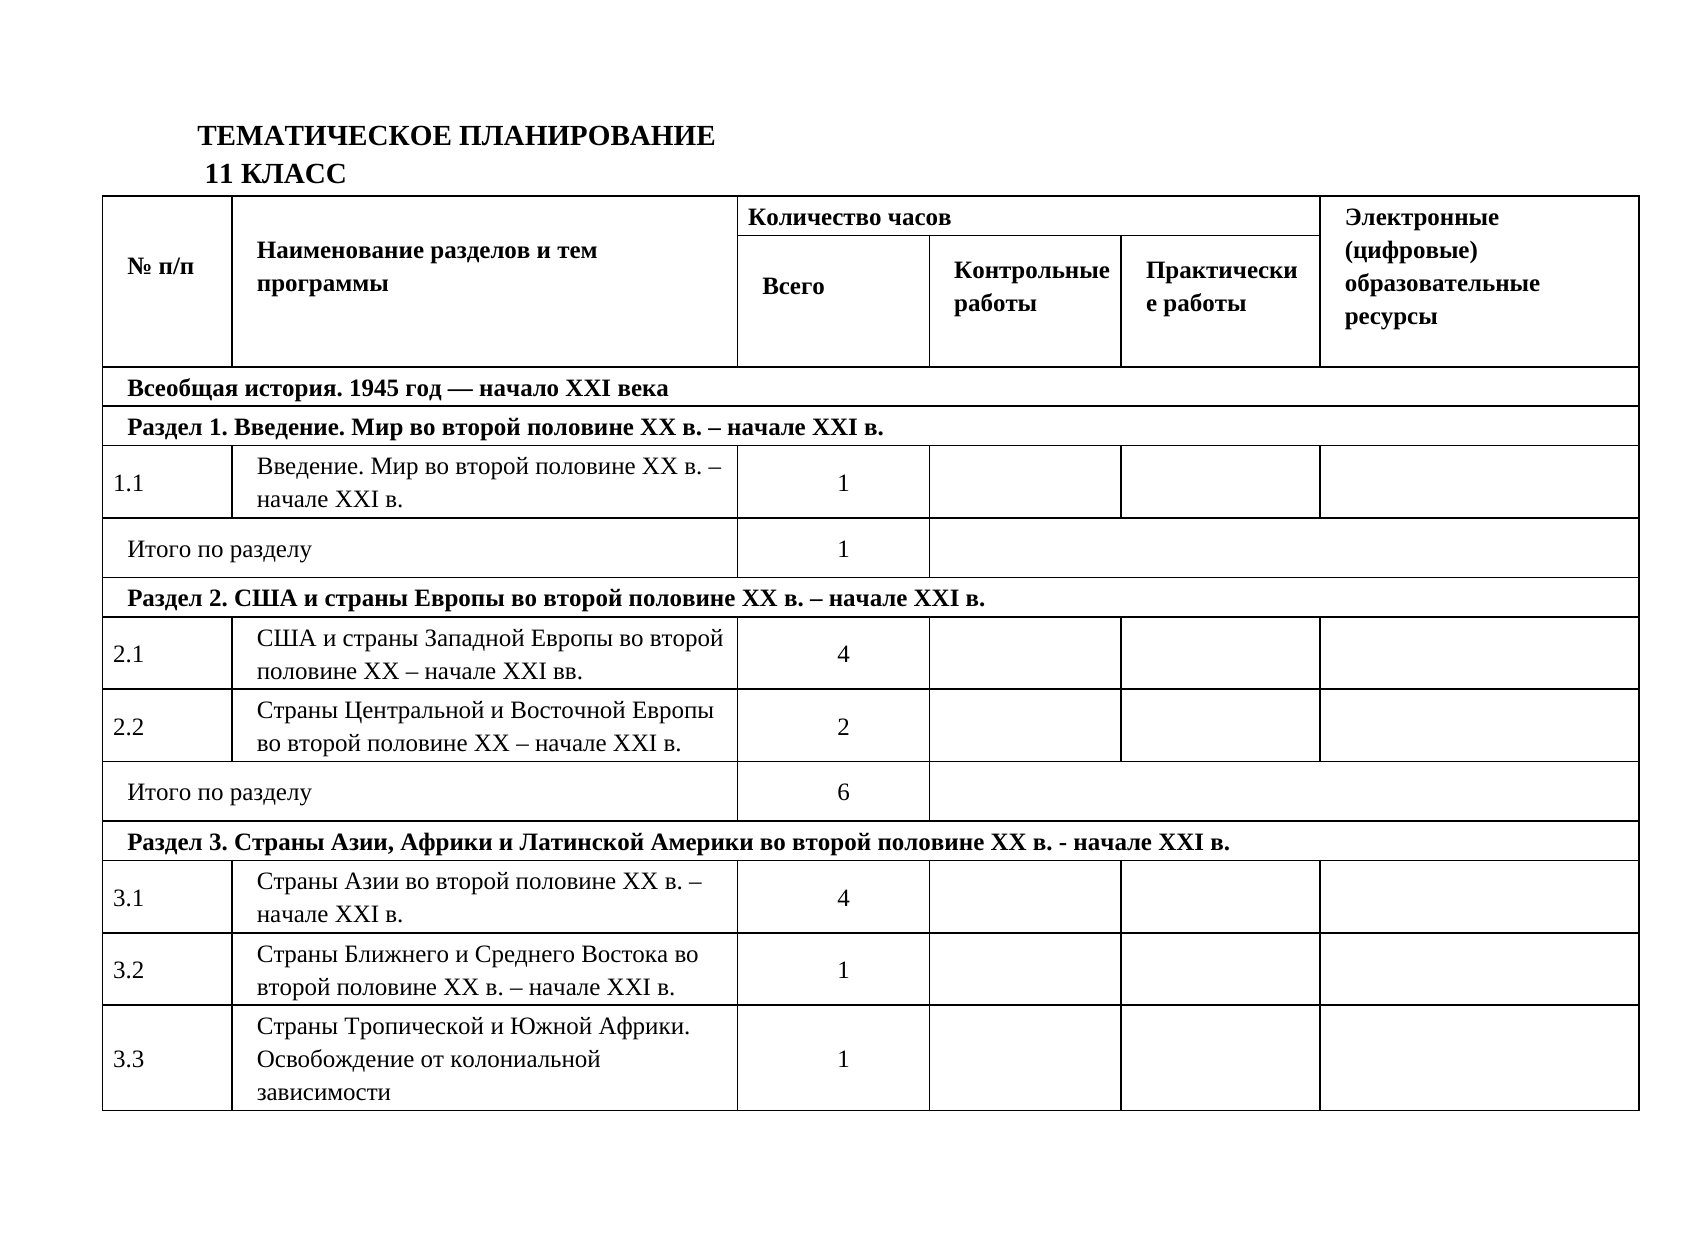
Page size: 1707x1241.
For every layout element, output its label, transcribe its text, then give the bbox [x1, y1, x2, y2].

table_cell [1321, 934, 1638, 1004]
table_cell Всего [738, 236, 929, 366]
text 11 КЛАСС [190, 157, 1618, 190]
table_header № п/п [103, 197, 231, 366]
table_cell Итого по разделу [103, 519, 737, 577]
table_cell [1122, 690, 1319, 761]
table_cell [930, 446, 1120, 517]
table_cell 2 [738, 690, 929, 761]
table_cell Практические работы [1122, 236, 1319, 366]
table_cell Раздел 2. США и страны Европы во второй половине XX в. – начале XXI в. [103, 578, 1638, 616]
table_cell [930, 934, 1120, 1004]
table_cell Раздел 1. Введение. Мир во второй половине XX в. – начале XXI в. [103, 407, 1638, 445]
table_cell 4 [738, 861, 929, 932]
table_cell Страны Тропической и Южной Африки. Освобождение от колониальной зависимости [233, 1006, 737, 1110]
table_cell [1321, 446, 1638, 517]
table_cell 1 [738, 934, 929, 1004]
table_cell Страны Ближнего и Среднего Востока во второй половине ХХ в. – начале ХХI в. [233, 934, 737, 1004]
table_cell [930, 861, 1120, 932]
table_cell [1321, 861, 1638, 932]
table_cell 2.2 [103, 690, 231, 761]
table_cell [1321, 618, 1638, 688]
table_cell [1122, 446, 1319, 517]
table_cell 3.1 [103, 861, 231, 932]
table_cell 1.1 [103, 446, 231, 517]
table_cell Страны Азии во второй половине ХХ в. – начале ХХI в. [233, 861, 737, 932]
table_cell 3.2 [103, 934, 231, 1004]
table_cell 4 [738, 618, 929, 688]
text ТЕМАТИЧЕСКОЕ ПЛАНИРОВАНИЕ [190, 118, 1618, 152]
table_cell [930, 618, 1120, 688]
table_cell Введение. Мир во второй половине XX в. – начале XXI в. [233, 446, 737, 517]
table_cell [930, 690, 1120, 761]
table_cell 1 [738, 446, 929, 517]
table_cell [1122, 861, 1319, 932]
table_cell Контрольные работы [930, 236, 1120, 366]
table_cell 1 [738, 1006, 929, 1110]
table_cell [1122, 1006, 1319, 1110]
table_cell Страны Центральной и Восточной Европы во второй половине ХХ – начале ХХI в. [233, 690, 737, 761]
table_cell [930, 1006, 1120, 1110]
table_cell Раздел 3. Страны Азии, Африки и Латинской Америки во второй половине ХХ в. - начале XXI в. [103, 822, 1638, 859]
table_header Наименование разделов и тем программы [233, 197, 737, 366]
table_cell США и страны Западной Европы во второй половине ХХ – начале XXI вв. [233, 618, 737, 688]
table_cell [930, 519, 1638, 577]
table_cell Итого по разделу [103, 762, 737, 820]
table_cell [1321, 1006, 1638, 1110]
table_cell 2.1 [103, 618, 231, 688]
table_cell [930, 762, 1638, 820]
table_cell [1122, 934, 1319, 1004]
table_cell [1122, 618, 1319, 688]
table_cell [1321, 690, 1638, 761]
table_cell Всеобщая история. 1945 год — начало XXI века [103, 368, 1638, 405]
table_header Электронные (цифровые) образовательные ресурсы [1321, 197, 1638, 366]
table_cell 1 [738, 519, 929, 577]
table_header Количество часов [738, 197, 1319, 234]
table_cell 3.3 [103, 1006, 231, 1110]
table_cell 6 [738, 762, 929, 820]
